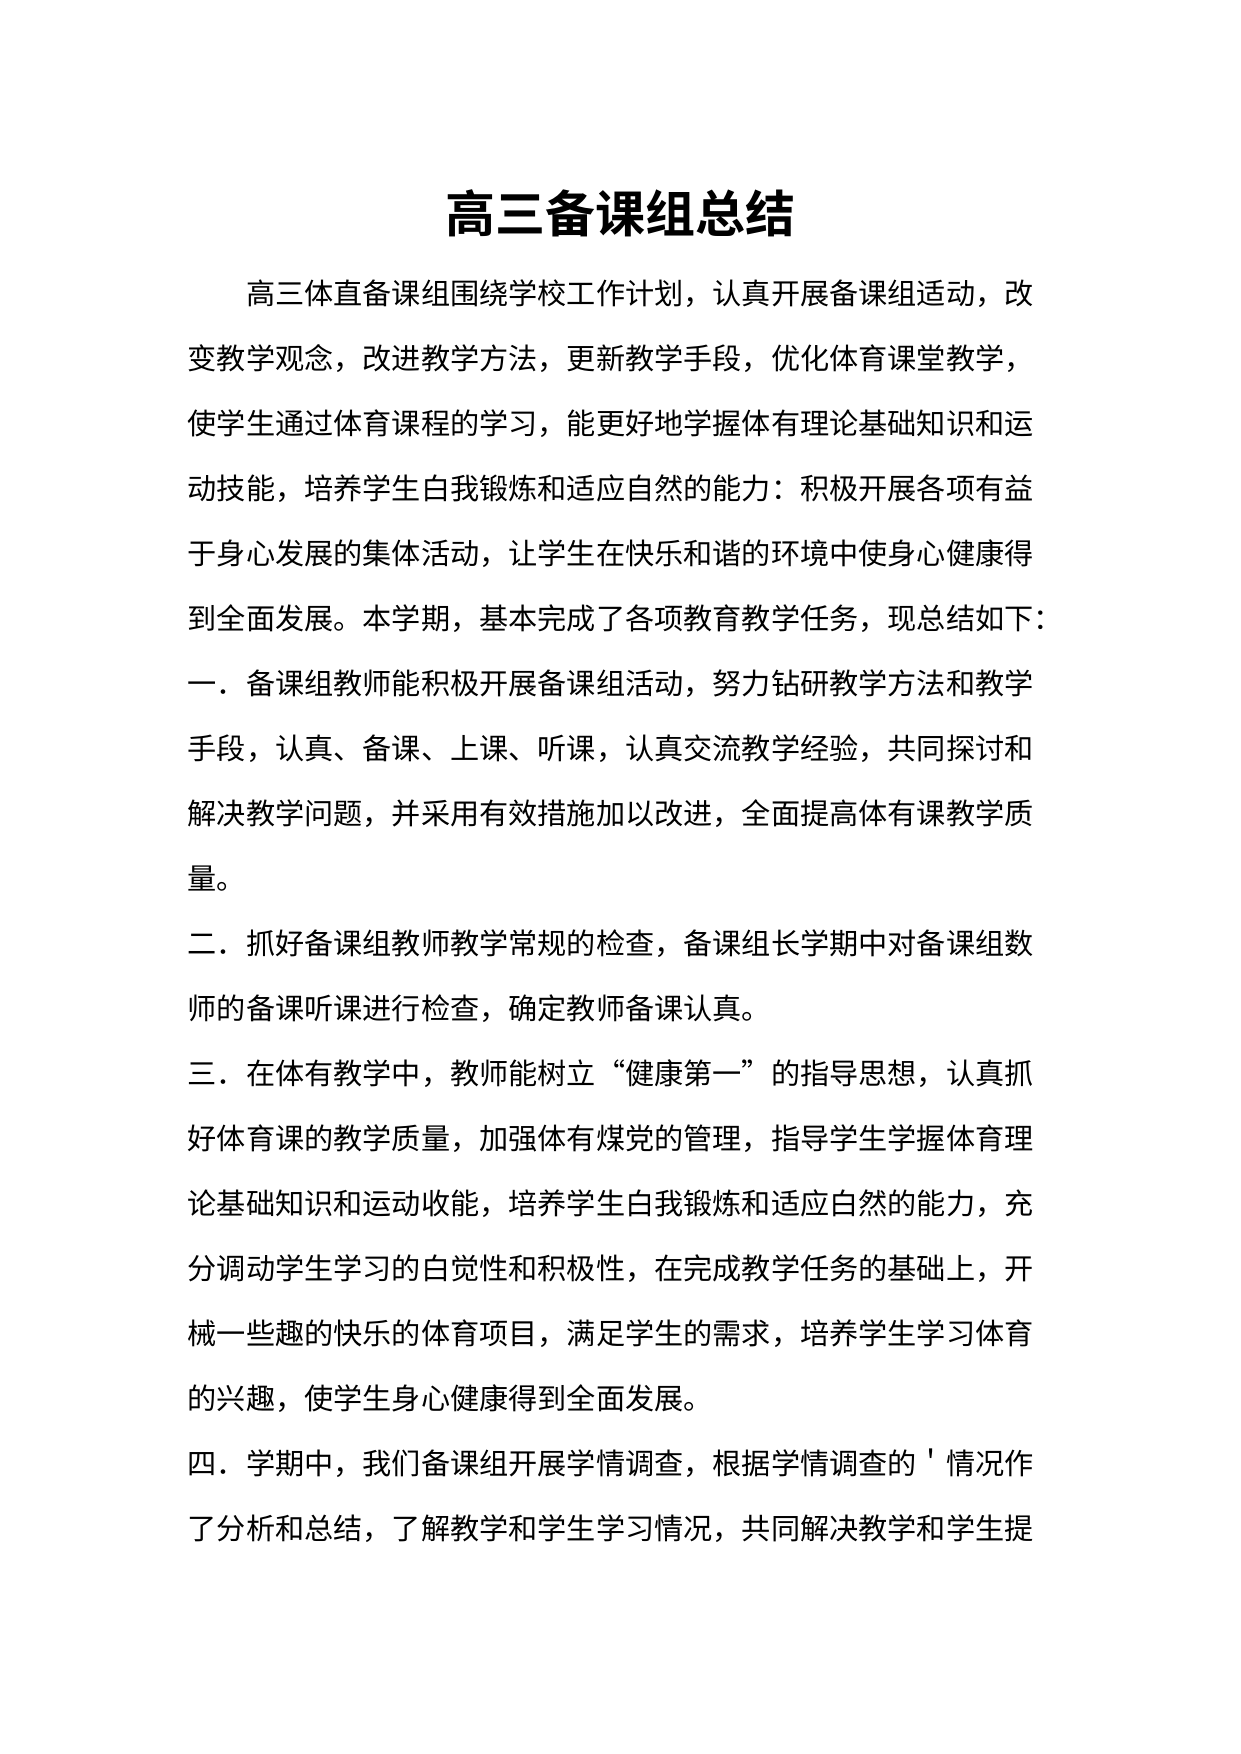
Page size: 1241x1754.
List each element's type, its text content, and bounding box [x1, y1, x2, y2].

list 二．抓好备课组教师教学常规的检查，备课组长学期中对备课组数师的备课听课进行检查，确定教师备课认真。 [187, 909, 1053, 1039]
list 一．备课组教师能积极开展备课组活动，努力钻研教学方法和教学手段，认真、备课、上课、听课，认真交流教学经验，共同探讨和解决教学问题，并采用有效措施加以改进，全面提高体有课教学质量。 [187, 649, 1053, 909]
text 高三备课组总结 [187, 162, 1053, 259]
text 高三体直备课组围绕学校工作计划，认真开展备课组适动，改变教学观念，改进教学方法，更新教学手段，优化体育课堂教学，使学生通过体育课程的学习，能更好地学握体有理论基础知识和运动技能，培养学生白我锻炼和适应自然的能力：积极开展各项有益于身心发展的集体活动，让学生在快乐和谐的环境中使身心健康得到全面发展。本学期，基本完成了各项教育教学任务，现总结如下： [187, 259, 1053, 649]
list 三．在体有教学中，教师能树立“健康第一”的指导思想，认真抓好体育课的教学质量，加强体有煤党的管理，指导学生学握体育理论基础知识和运动收能，培养学生白我锻炼和适应白然的能力，充分调动学生学习的白觉性和积极性，在完成教学任务的基础上，开械一些趣的快乐的体育项目，满足学生的需求，培养学生学习体育的兴趣，使学生身心健康得到全面发展。 [187, 1039, 1053, 1429]
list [187, 1429, 1053, 1559]
